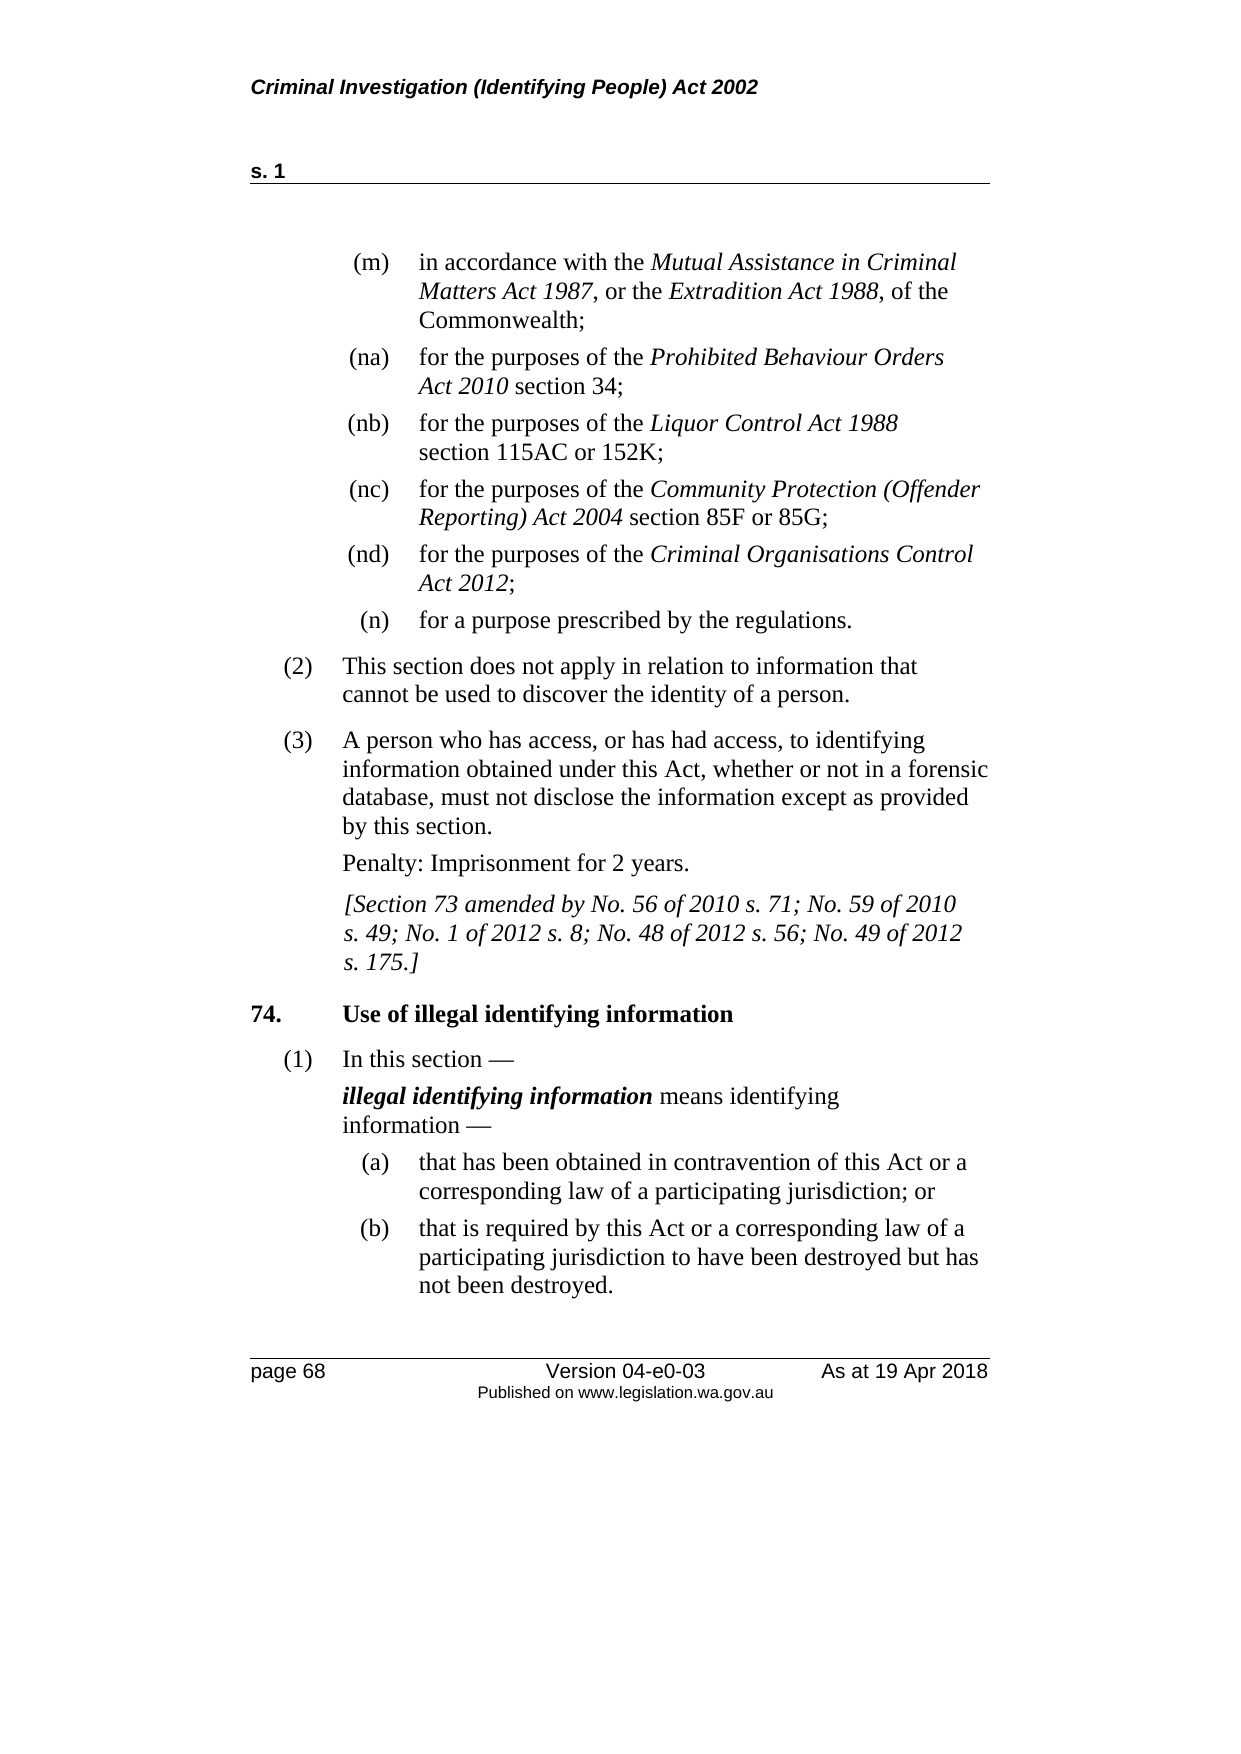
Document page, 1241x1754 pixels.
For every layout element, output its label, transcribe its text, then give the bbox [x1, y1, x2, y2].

text (nc) for the purposes of the Community Protection (Offender Reporting) Act 2004 section 85F or 85G; [250, 474, 990, 531]
text (n) for a purpose prescribed by the regulations. [250, 605, 990, 634]
text Penalty: Imprisonment for 2 years. [250, 848, 990, 877]
text (nd) for the purposes of the Criminal Organisations Control Act 2012; [250, 539, 990, 597]
text (1) In this section — [250, 1044, 990, 1073]
text (m) in accordance with the Mutual Assistance in Criminal Matters Act 1987, or the Extradition Act 1988, of the Commonwealth; [250, 247, 990, 334]
text [Section 73 amended by No. 56 of 2010 s. 71; No. 59 of 2010 s. 49; No. 1 of 2012 s. 8; No. 48 of 2012 s. 56; No. 49 of 2012 s. 175.] [250, 889, 990, 976]
subtitle 74. Use of illegal identifying information [250, 999, 990, 1027]
text (nb) for the purposes of the Liquor Control Act 1988 section 115AC or 152K; [250, 408, 990, 465]
text (3) A person who has access, or has had access, to identifying information obtained under this Act, whether or not in a forensic database, must not disclose the information except as provided by this section. [250, 725, 990, 840]
text (a) that has been obtained in contravention of this Act or a corresponding law of a participating jurisdiction; or [250, 1147, 990, 1204]
text (na) for the purposes of the Prohibited Behaviour Orders Act 2010 section 34; [250, 342, 990, 399]
text (2) This section does not apply in relation to information that cannot be used to discover the identity of a person. [250, 651, 990, 708]
text (b) that is required by this Act or a corresponding law of a participating jurisdiction to have been destroyed but has not been destroyed. [250, 1213, 990, 1299]
text illegal identifying information means identifying information — [250, 1081, 990, 1139]
